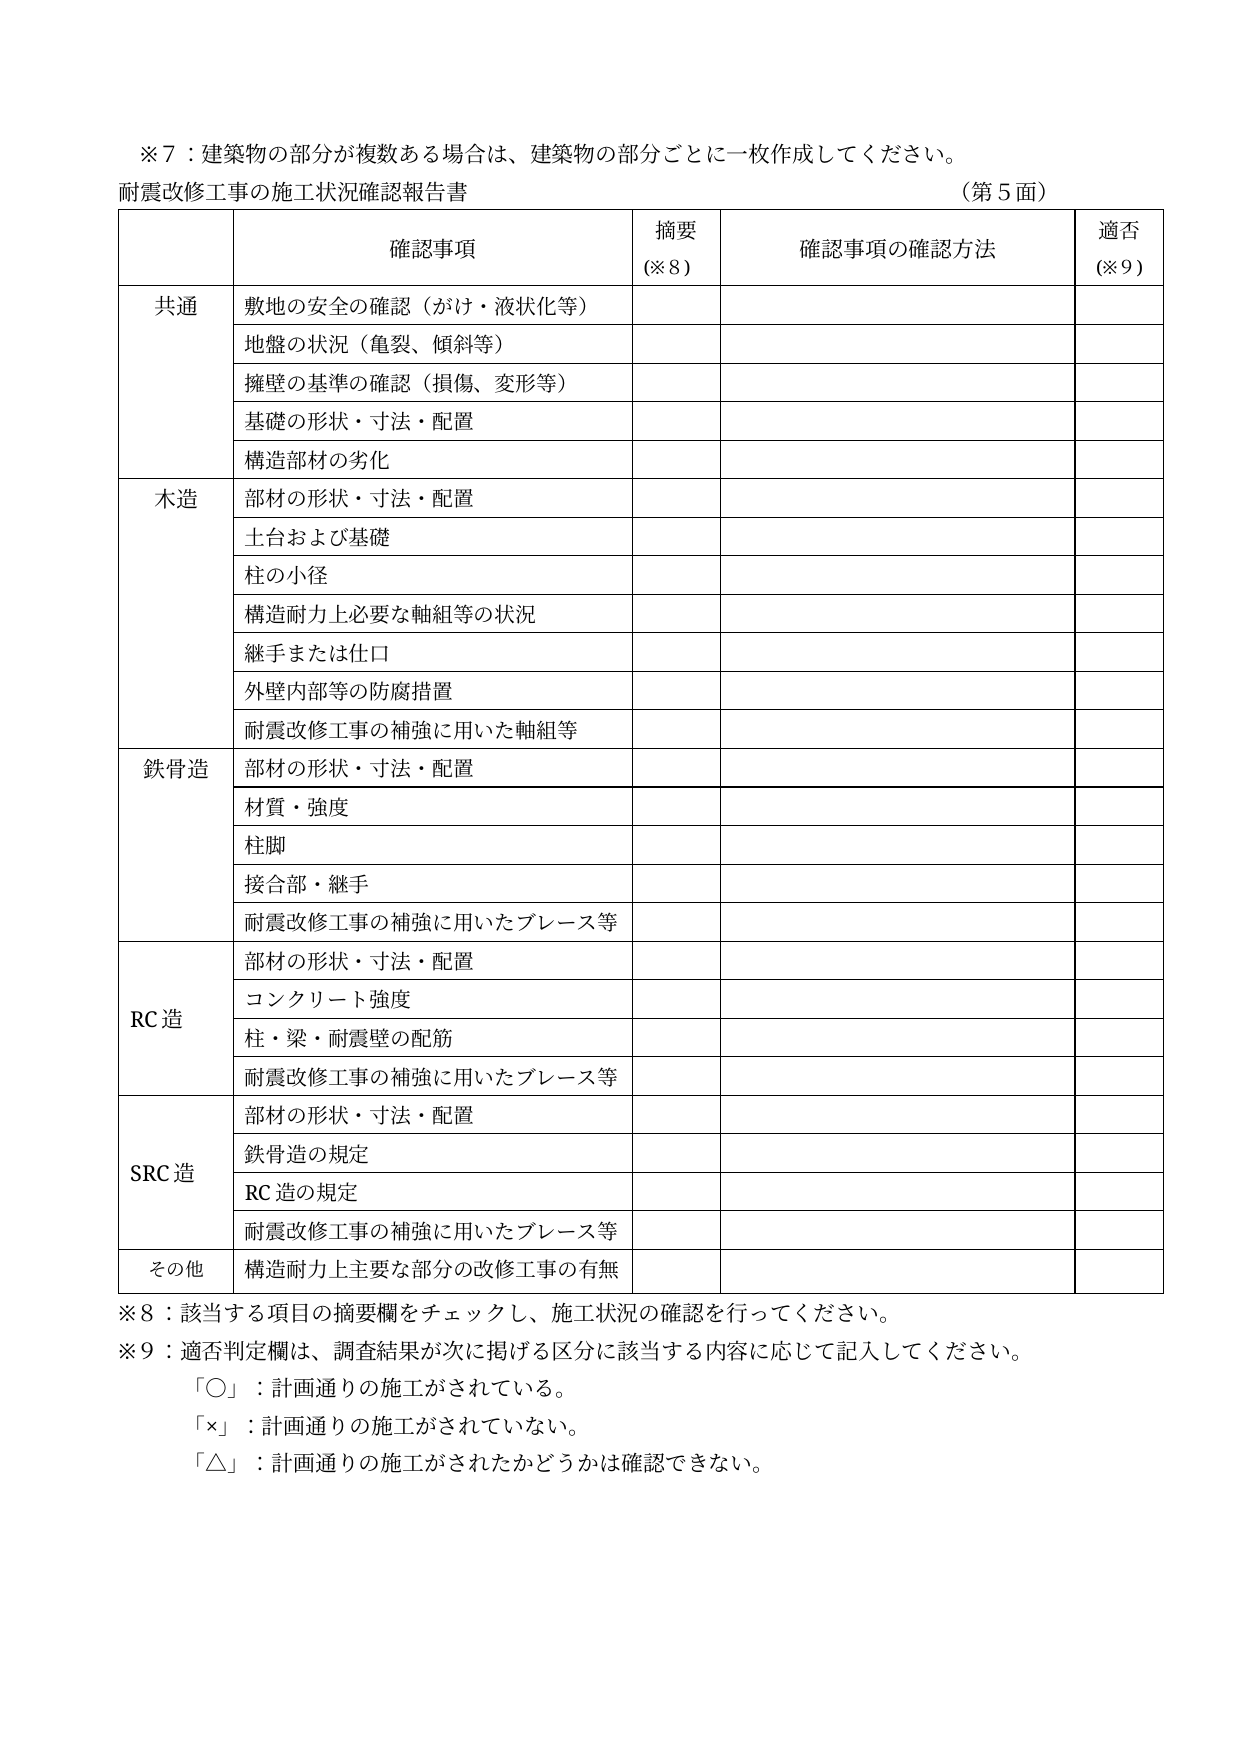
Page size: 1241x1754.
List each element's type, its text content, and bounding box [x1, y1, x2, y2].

table_cell その他 [119, 1250, 233, 1292]
table_cell [721, 595, 1074, 632]
table_header 確認事項の確認方法 [721, 210, 1074, 285]
table_header 摘要 (※８) [633, 210, 720, 285]
table_cell [721, 556, 1074, 594]
table_cell [633, 1134, 720, 1172]
text ※９：適否判定欄は、調査結果が次に掲げる区分に該当する内容に応じて記入してください。 [118, 1331, 1122, 1368]
table_cell [1076, 402, 1163, 439]
text ※７：建築物の部分が複数ある場合は、建築物の部分ごとに一枚作成してください。 [118, 134, 1122, 172]
table_cell [633, 903, 720, 941]
table_cell [721, 364, 1074, 401]
table_cell [721, 749, 1074, 786]
table_cell 接合部・継手 [234, 865, 632, 902]
table_cell 構造部材の劣化 [234, 441, 632, 478]
table_cell [721, 865, 1074, 902]
table_cell [633, 364, 720, 401]
table_cell [1076, 286, 1163, 324]
table_cell [1076, 556, 1163, 594]
text 「△」：計画通りの施工がされたかどうかは確認できない。 [118, 1443, 1122, 1481]
table_cell [633, 672, 720, 709]
table_cell [721, 980, 1074, 1018]
table_cell 土台および基礎 [234, 518, 632, 555]
table_cell 柱・梁・耐震壁の配筋 [234, 1019, 632, 1056]
table_cell [721, 1057, 1074, 1095]
table_cell [1076, 595, 1163, 632]
table_cell [1076, 710, 1163, 748]
table_cell [721, 1134, 1074, 1172]
table_cell 部材の形状・寸法・配置 [234, 479, 632, 517]
table_cell 基礎の形状・寸法・配置 [234, 402, 632, 439]
table_cell [721, 1173, 1074, 1210]
table_cell [721, 942, 1074, 979]
table_cell [633, 710, 720, 748]
table_cell [721, 479, 1074, 517]
table_cell [1076, 826, 1163, 863]
table_cell 耐震改修工事の補強に用いたブレース等 [234, 1211, 632, 1249]
table_cell [721, 710, 1074, 748]
table_cell コンクリート強度 [234, 980, 632, 1018]
table_cell 構造耐力上必要な軸組等の状況 [234, 595, 632, 632]
table_cell RC造の規定 [234, 1173, 632, 1210]
table_cell 地盤の状況（亀裂、傾斜等） [234, 325, 632, 362]
table_cell [721, 1096, 1074, 1133]
table_cell [1076, 518, 1163, 555]
table_cell [721, 402, 1074, 439]
table_cell [633, 865, 720, 902]
table_cell [721, 1211, 1074, 1249]
table_cell 鉄骨造の規定 [234, 1134, 632, 1172]
table_cell [1076, 865, 1163, 902]
table_header 確認事項 [234, 210, 632, 285]
table_cell [721, 788, 1074, 825]
table_cell [633, 1057, 720, 1095]
table_cell [1076, 672, 1163, 709]
table_cell [1076, 1250, 1163, 1292]
table_cell 木造 [119, 479, 233, 748]
table_cell 外壁内部等の防腐措置 [234, 672, 632, 709]
table_cell [1076, 942, 1163, 979]
table_cell [633, 1211, 720, 1249]
table_cell [1076, 903, 1163, 941]
table_cell 部材の形状・寸法・配置 [234, 942, 632, 979]
table_cell [633, 942, 720, 979]
table_cell [1076, 1134, 1163, 1172]
table_cell [633, 980, 720, 1018]
table_cell 擁壁の基準の確認（損傷、変形等） [234, 364, 632, 401]
table_cell [633, 749, 720, 786]
table_cell [1076, 1173, 1163, 1210]
table_cell [1076, 364, 1163, 401]
table_cell [1076, 479, 1163, 517]
table_cell [1076, 1096, 1163, 1133]
table_cell [721, 903, 1074, 941]
table_header [119, 210, 233, 285]
table_cell 部材の形状・寸法・配置 [234, 749, 632, 786]
table_cell [633, 788, 720, 825]
table_cell [633, 1096, 720, 1133]
table_cell 鉄骨造 [119, 749, 233, 941]
table_cell [633, 518, 720, 555]
table_cell 耐震改修工事の補強に用いたブレース等 [234, 903, 632, 941]
table_cell 共通 [119, 286, 233, 478]
table_cell [633, 286, 720, 324]
table_cell [1076, 749, 1163, 786]
text ※８：該当する項目の摘要欄をチェックし、施工状況の確認を行ってください。 [118, 1294, 1122, 1331]
table_cell RC造 [119, 942, 233, 1095]
table_cell 柱脚 [234, 826, 632, 863]
table_cell [721, 672, 1074, 709]
table_cell [633, 826, 720, 863]
table_cell 継手または仕口 [234, 633, 632, 671]
table_cell [633, 1250, 720, 1292]
text 「×」：計画通りの施工がされていない。 [118, 1406, 1122, 1443]
table_cell [1076, 441, 1163, 478]
table_cell [1076, 1211, 1163, 1249]
table_cell [721, 286, 1074, 324]
table_cell [633, 479, 720, 517]
table_cell [633, 325, 720, 362]
table_cell [1076, 980, 1163, 1018]
table_cell 材質・強度 [234, 788, 632, 825]
table_cell 敷地の安全の確認（がけ・液状化等） [234, 286, 632, 324]
table_cell [721, 826, 1074, 863]
table_cell 耐震改修工事の補強に用いたブレース等 [234, 1057, 632, 1095]
table_cell [721, 633, 1074, 671]
table_cell [1076, 325, 1163, 362]
table_cell [633, 402, 720, 439]
table_cell 耐震改修工事の補強に用いた軸組等 [234, 710, 632, 748]
table_cell [633, 595, 720, 632]
table_cell [1076, 1057, 1163, 1095]
table_cell [1076, 1019, 1163, 1056]
table_cell SRC造 [119, 1096, 233, 1249]
table_cell 部材の形状・寸法・配置 [234, 1096, 632, 1133]
table_cell [633, 556, 720, 594]
text 耐震改修工事の施工状況確認報告書 （第５面） [118, 172, 1078, 209]
table_cell [633, 441, 720, 478]
table_cell [633, 633, 720, 671]
table_cell [721, 1250, 1074, 1292]
text 「○」：計画通りの施工がされている。 [118, 1368, 1122, 1406]
table_cell [721, 1019, 1074, 1056]
table_cell [633, 1019, 720, 1056]
table_cell [721, 518, 1074, 555]
table_header 適否 (※９) [1076, 210, 1163, 285]
table_cell [633, 1173, 720, 1210]
table_cell [721, 441, 1074, 478]
table_cell 柱の小径 [234, 556, 632, 594]
table_cell 構造耐力上主要な部分の改修工事の有無 [234, 1250, 632, 1292]
table_cell [1076, 788, 1163, 825]
table_cell [721, 325, 1074, 362]
table_cell [1076, 633, 1163, 671]
